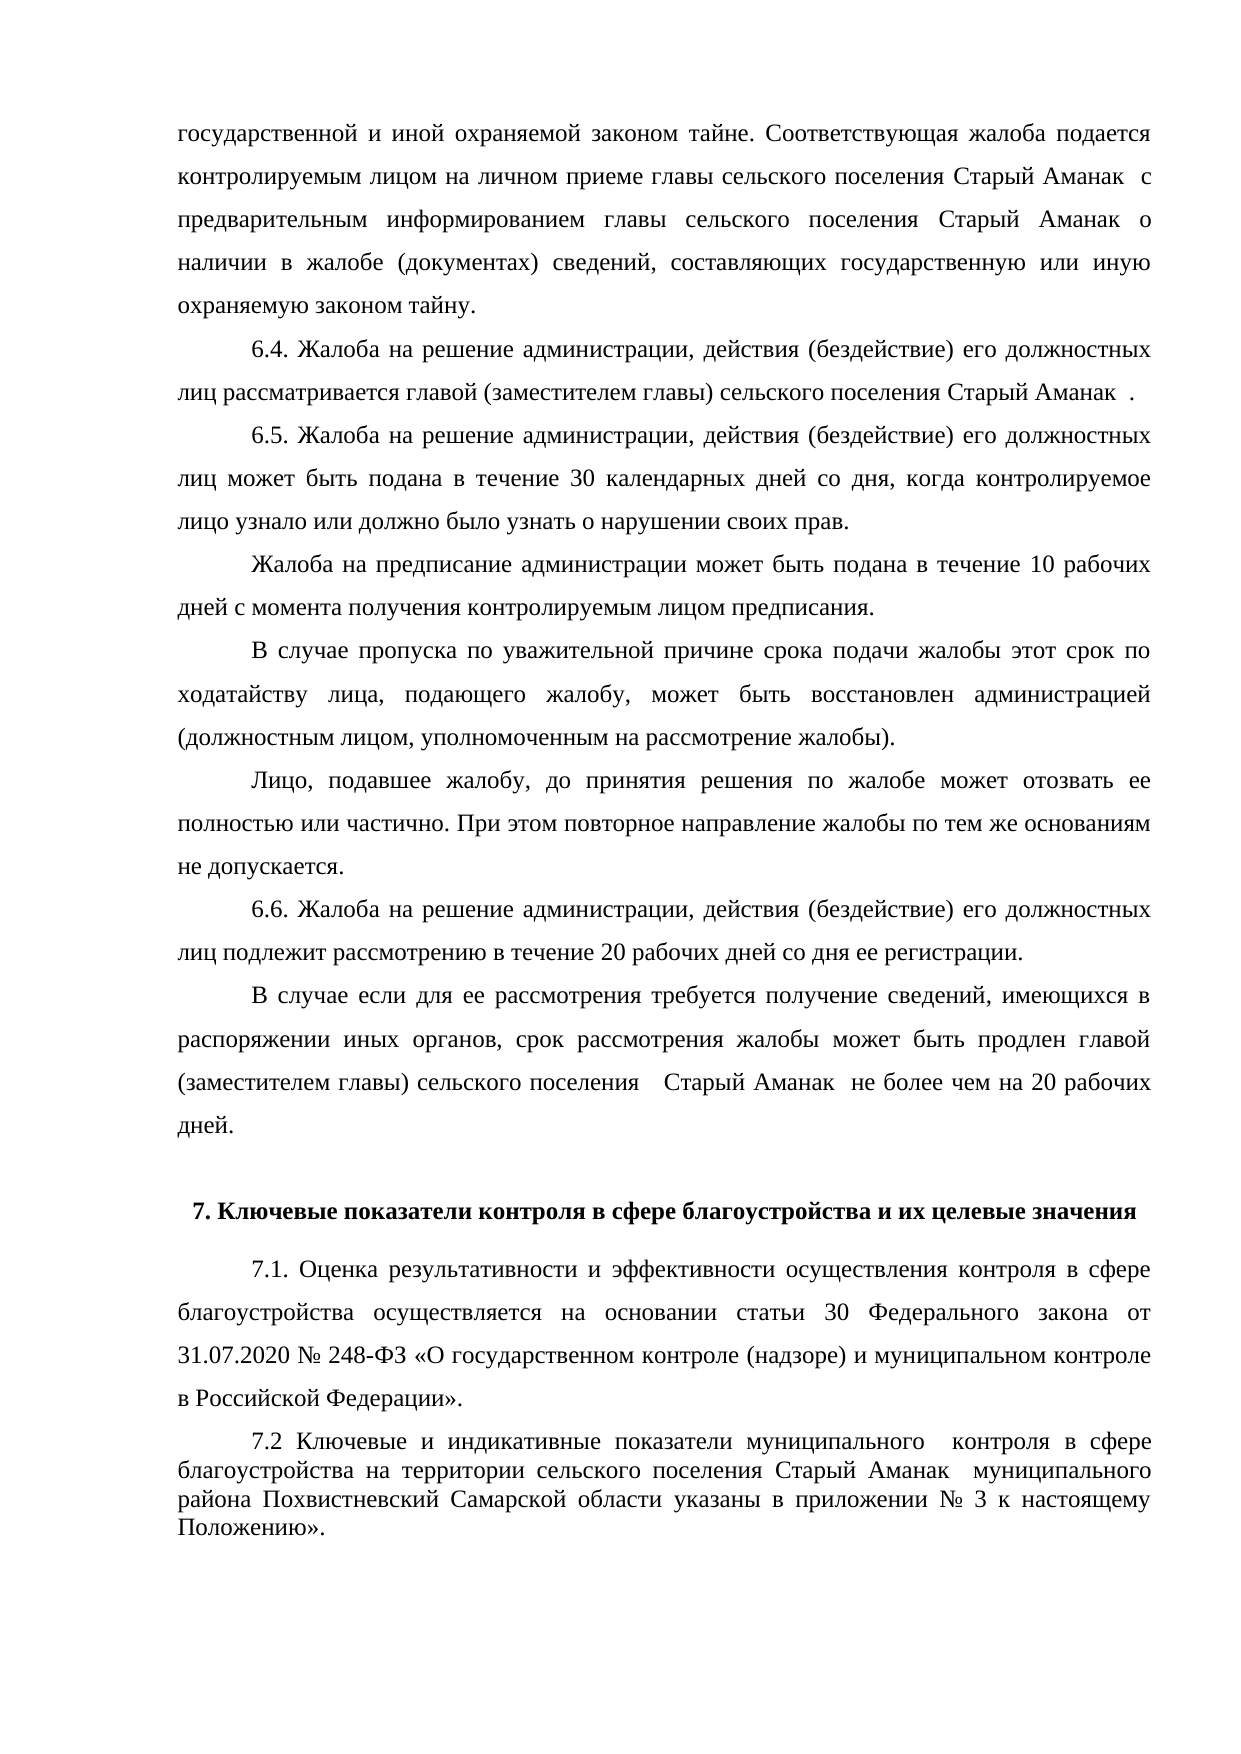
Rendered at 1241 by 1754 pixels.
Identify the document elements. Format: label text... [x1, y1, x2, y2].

text 7.1. Оценка результативности и эффективности осуществления контроля в сфере благоустройства осуществляется на основании статьи 30 Федерального закона от 31.07.2020 № 248-ФЗ «О государственном контроле (надзоре) и муниципальном контроле в Российской Федерации». [177, 1254, 1152, 1412]
text 7. Ключевые показатели контроля в сфере благоустройства и их целевые значения [177, 1196, 1152, 1225]
text 6.5. Жалоба на решение администрации, действия (бездействие) его должностных лиц может быть подана в течение 30 календарных дней со дня, когда контролируемое лицо узнало или должно было узнать о нарушении своих прав. [177, 420, 1152, 535]
text 6.4. Жалоба на решение администрации, действия (бездействие) его должностных лиц рассматривается главой (заместителем главы) сельского поселения Старый Аманак . [177, 334, 1152, 406]
text В случае пропуска по уважительной причине срока подачи жалобы этот срок по ходатайству лица, подающего жалобу, может быть восстановлен администрацией (должностным лицом, уполномоченным на рассмотрение жалобы). [177, 636, 1152, 751]
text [177, 118, 1152, 319]
text В случае если для ее рассмотрения требуется получение сведений, имеющихся в распоряжении иных органов, срок рассмотрения жалобы может быть продлен главой (заместителем главы) сельского поселения Старый Аманак не более чем на 20 рабочих дней. [177, 981, 1152, 1139]
text 6.6. Жалоба на решение администрации, действия (бездействие) его должностных лиц подлежит рассмотрению в течение 20 рабочих дней со дня ее регистрации. [177, 894, 1152, 966]
text Лицо, подавшее жалобу, до принятия решения по жалобе может отозвать ее полностью или частично. При этом повторное направление жалобы по тем же основаниям не допускается. [177, 765, 1152, 880]
text Жалоба на предписание администрации может быть подана в течение 10 рабочих дней с момента получения контролируемым лицом предписания. [177, 549, 1152, 621]
text 7.2 Ключевые и индикативные показатели муниципального контроля в сфере благоустройства на территории сельского поселения Старый Аманак муниципального района Похвистневский Самарской области указаны в приложении № 3 к настоящему Положению». [177, 1426, 1152, 1541]
